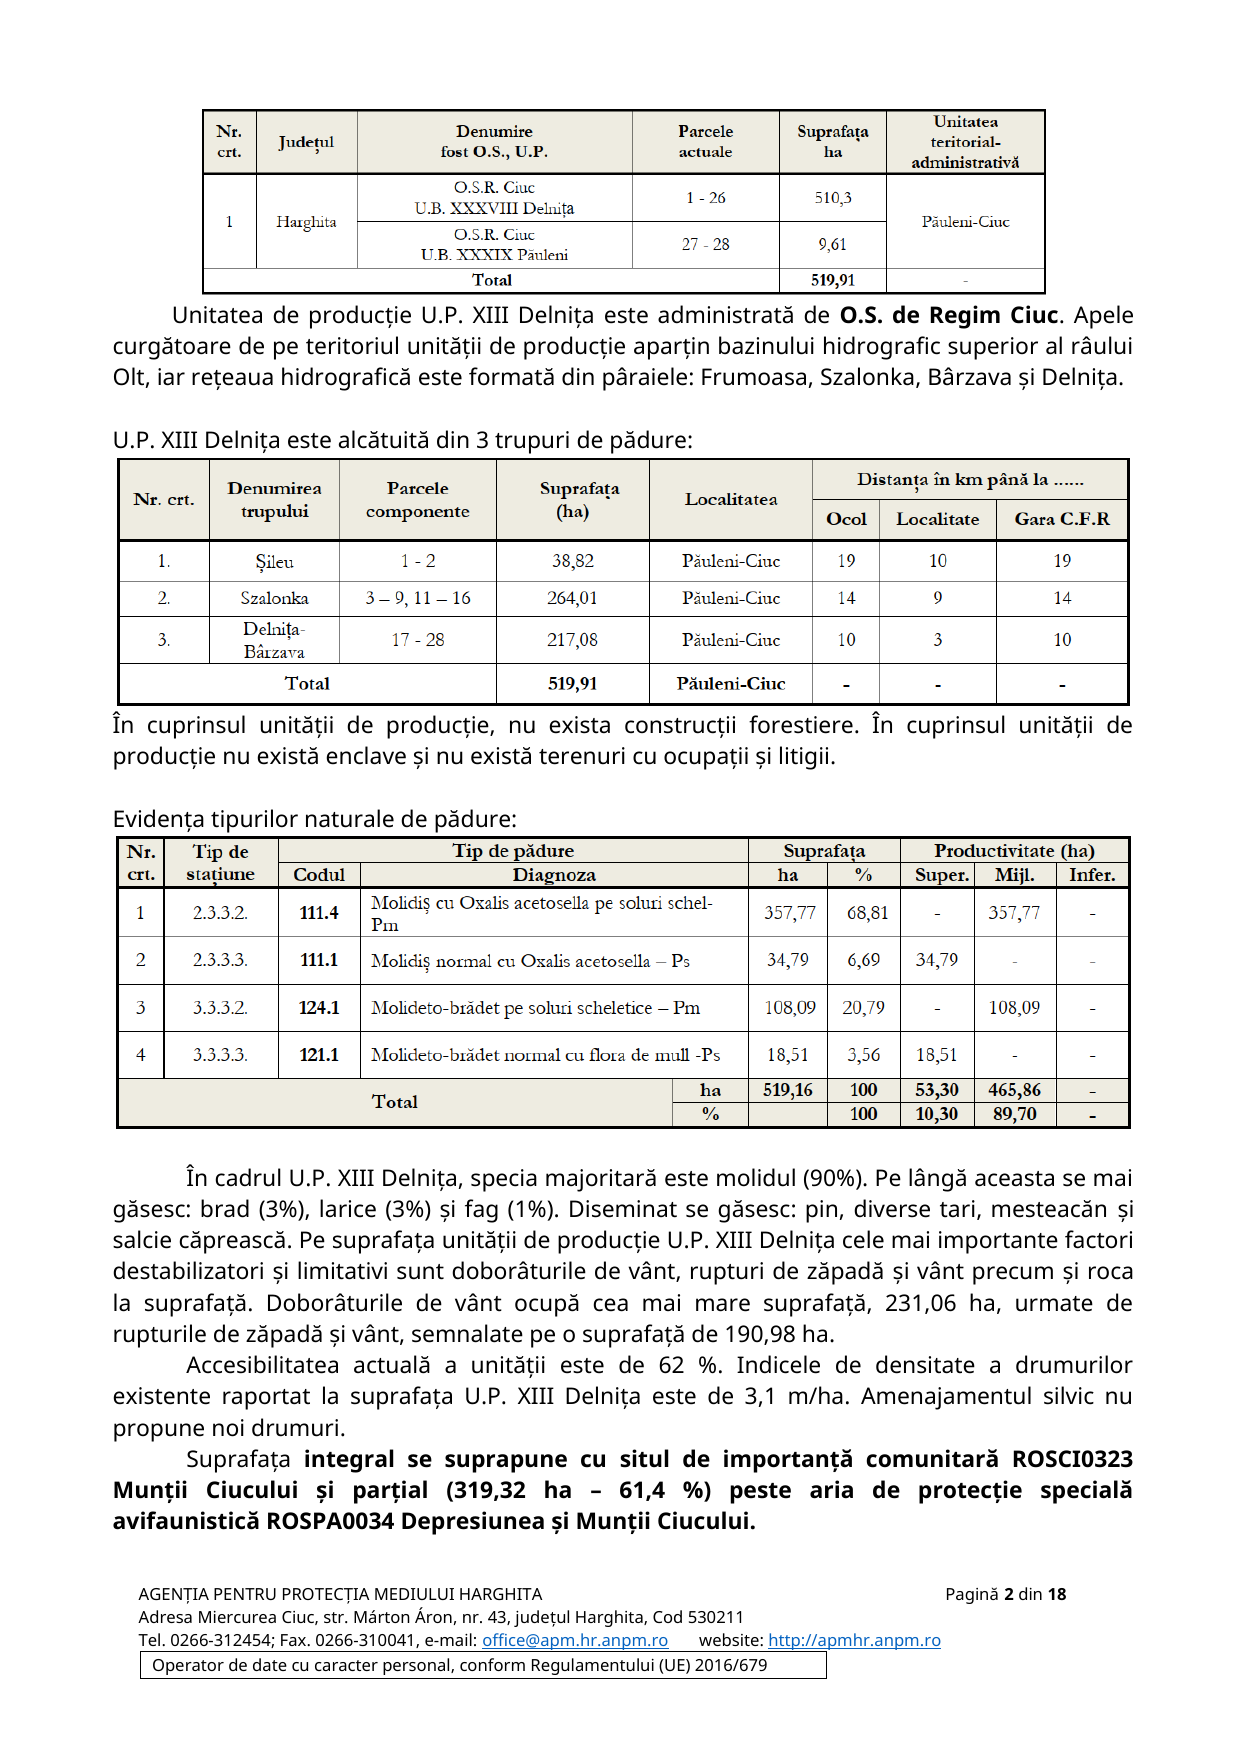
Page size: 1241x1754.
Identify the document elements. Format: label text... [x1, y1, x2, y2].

text Suprafața integral se suprapune cu situl de importanță comunitară ROSCI0323 Munții Ciucului și parțial (319,32 ha – 61,4 %) peste aria de protecție specială avifaunistică ROSPA0034 Depresiunea și Munții Ciucului. [112, 1443, 1134, 1536]
picture [112, 455, 1135, 709]
picture [112, 833, 1135, 1131]
text Unitatea de producţie U.P. XIII Delnița este administrată de O.S. de Regim Ciuc. Apele curgătoare de pe teritoriul unității de producție aparțin bazinului hidrografic superior al râului Olt, iar rețeaua hidrografică este formată din pâraiele: Frumoasa, Szalonka, Bârzava și Delnița. [112, 299, 1134, 392]
text Accesibilitatea actuală a unității este de 62 %. Indicele de densitate a drumurilor existente raportat la suprafaţa U.P. XIII Delnița este de 3,1 m/ha. Amenajamentul silvic nu propune noi drumuri. [112, 1349, 1134, 1443]
text În cadrul U.P. XIII Delnița, specia majoritară este molidul (90%). Pe lângă aceasta se mai găsesc: brad (3%), larice (3%) și fag (1%). Diseminat se găsesc: pin, diverse tari, mesteacăn şi salcie căprească. Pe suprafaţa unităţii de producţie U.P. XIII Delnița cele mai importante factori destabilizatori şi limitativi sunt doborâturile de vânt, rupturi de zăpadă şi vânt precum şi roca la suprafaţă. Doborâturile de vânt ocupă cea mai mare suprafață, 231,06 ha, urmate de rupturile de zăpadă și vânt, semnalate pe o suprafață de 190,98 ha. [112, 1161, 1134, 1349]
text În cuprinsul unității de producție, nu exista construcții forestiere. În cuprinsul unității de producție nu există enclave și nu există terenuri cu ocupații și litigii. [112, 709, 1134, 771]
picture [198, 107, 1049, 299]
text U.P. XIII Delnița este alcătuită din 3 trupuri de pădure: [112, 424, 1134, 455]
text Evidența tipurilor naturale de pădure: [112, 803, 1134, 833]
